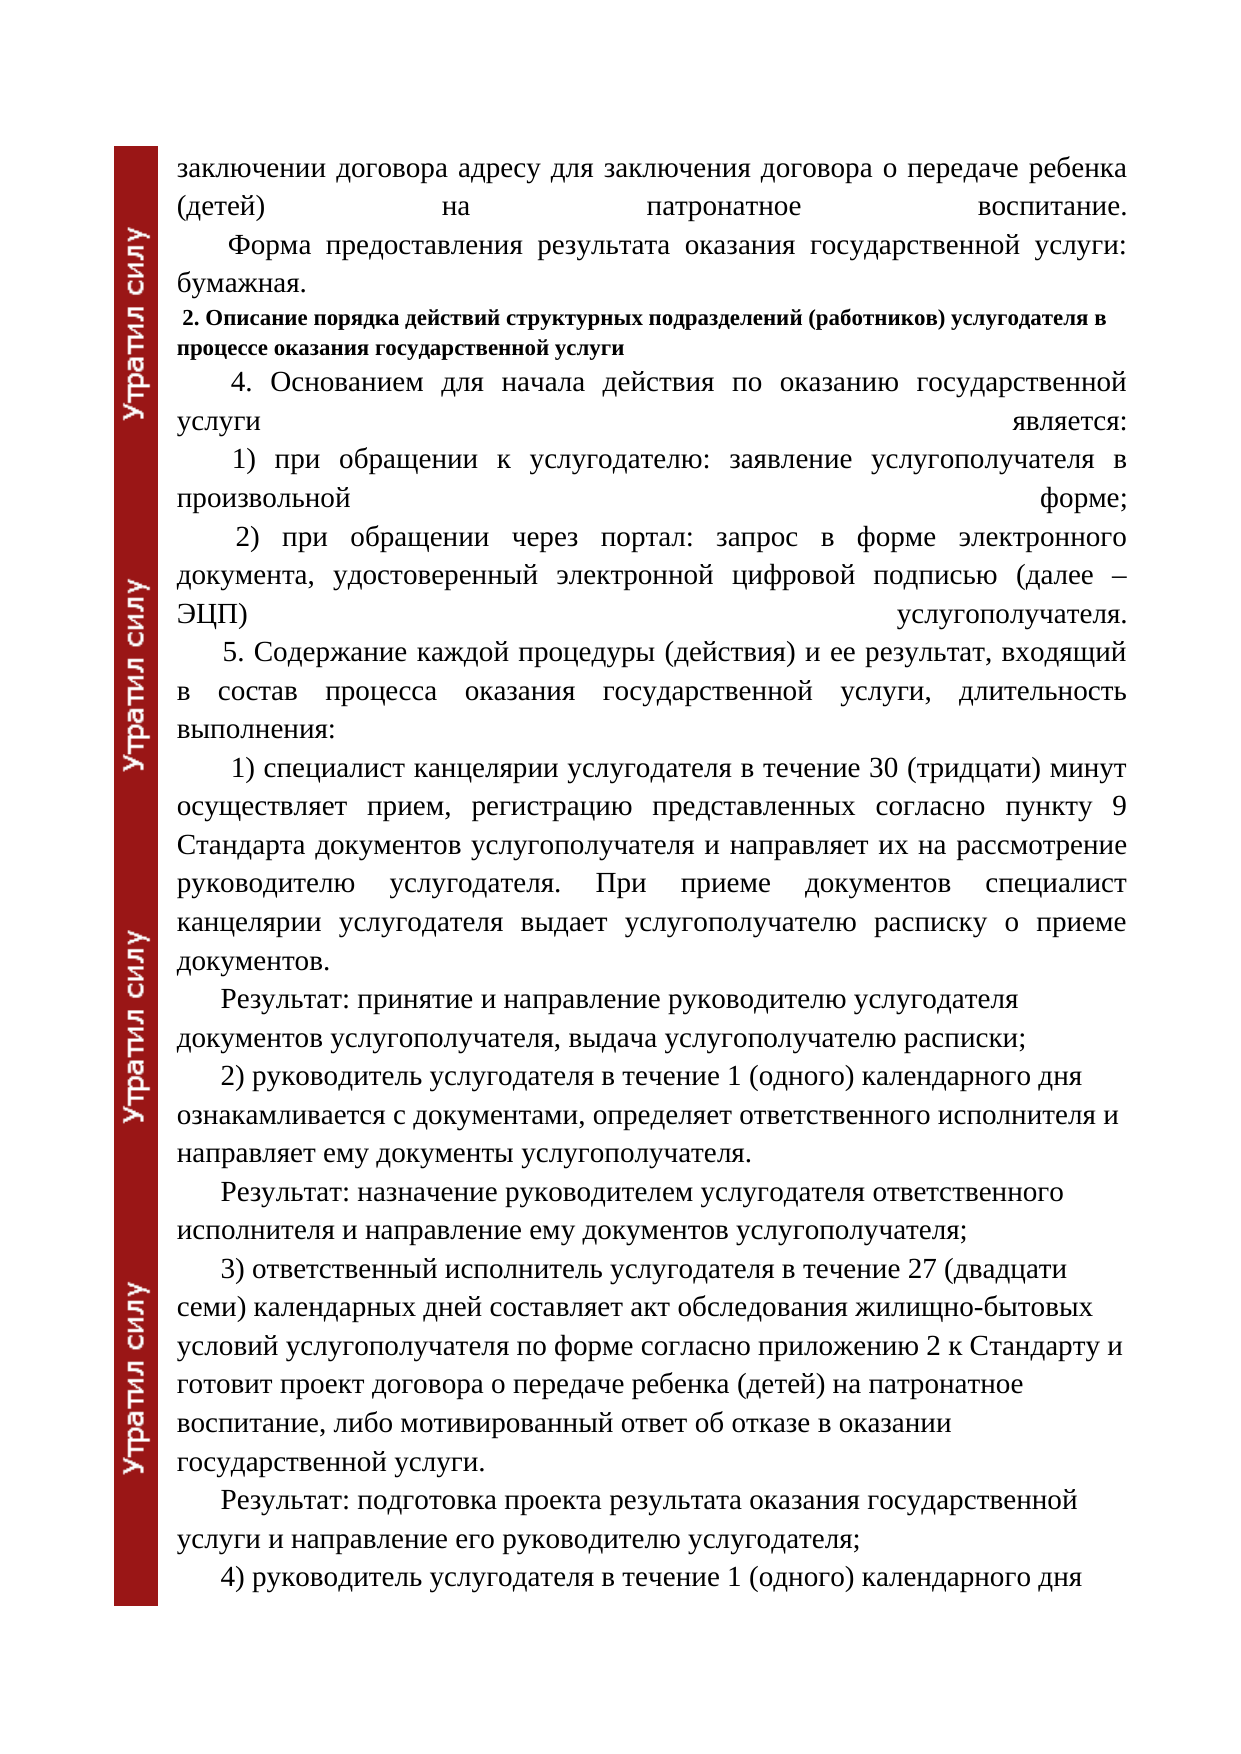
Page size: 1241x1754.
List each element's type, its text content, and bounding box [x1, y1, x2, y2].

picture [114, 976, 158, 981]
picture [114, 745, 158, 750]
text 4. Основанием для начала действия по оказанию государственной услуги является: 1) при обращении к услугодателю: заявление услугополучателя в произвольной форме; 2) при обращении через портал: запрос в форме электронного документа, удостоверенный электронной цифровой подписью (далее – ЭЦП) услугополучателя. 5. Содержание каждой процедуры (действия) и ее результат, входящий в состав процесса оказания государственной услуги, длительность выполнения: [112, 364, 1128, 745]
picture [114, 146, 158, 150]
picture [114, 299, 158, 304]
picture [114, 1593, 158, 1606]
text 2. Описание порядка действий структурных подразделений (работников) услугодателя в процессе оказания государственной услуги [112, 304, 1128, 361]
text 1) специалист канцелярии услугодателя в течение 30 (тридцати) минут осуществляет прием, регистрацию представленных согласно пункту 9 Стандарта документов услугополучателя и направляет их на рассмотрение руководителю услугодателя. При приеме документов специалист канцелярии услугодателя выдает услугополучателю расписку о приеме документов. [112, 750, 1128, 976]
